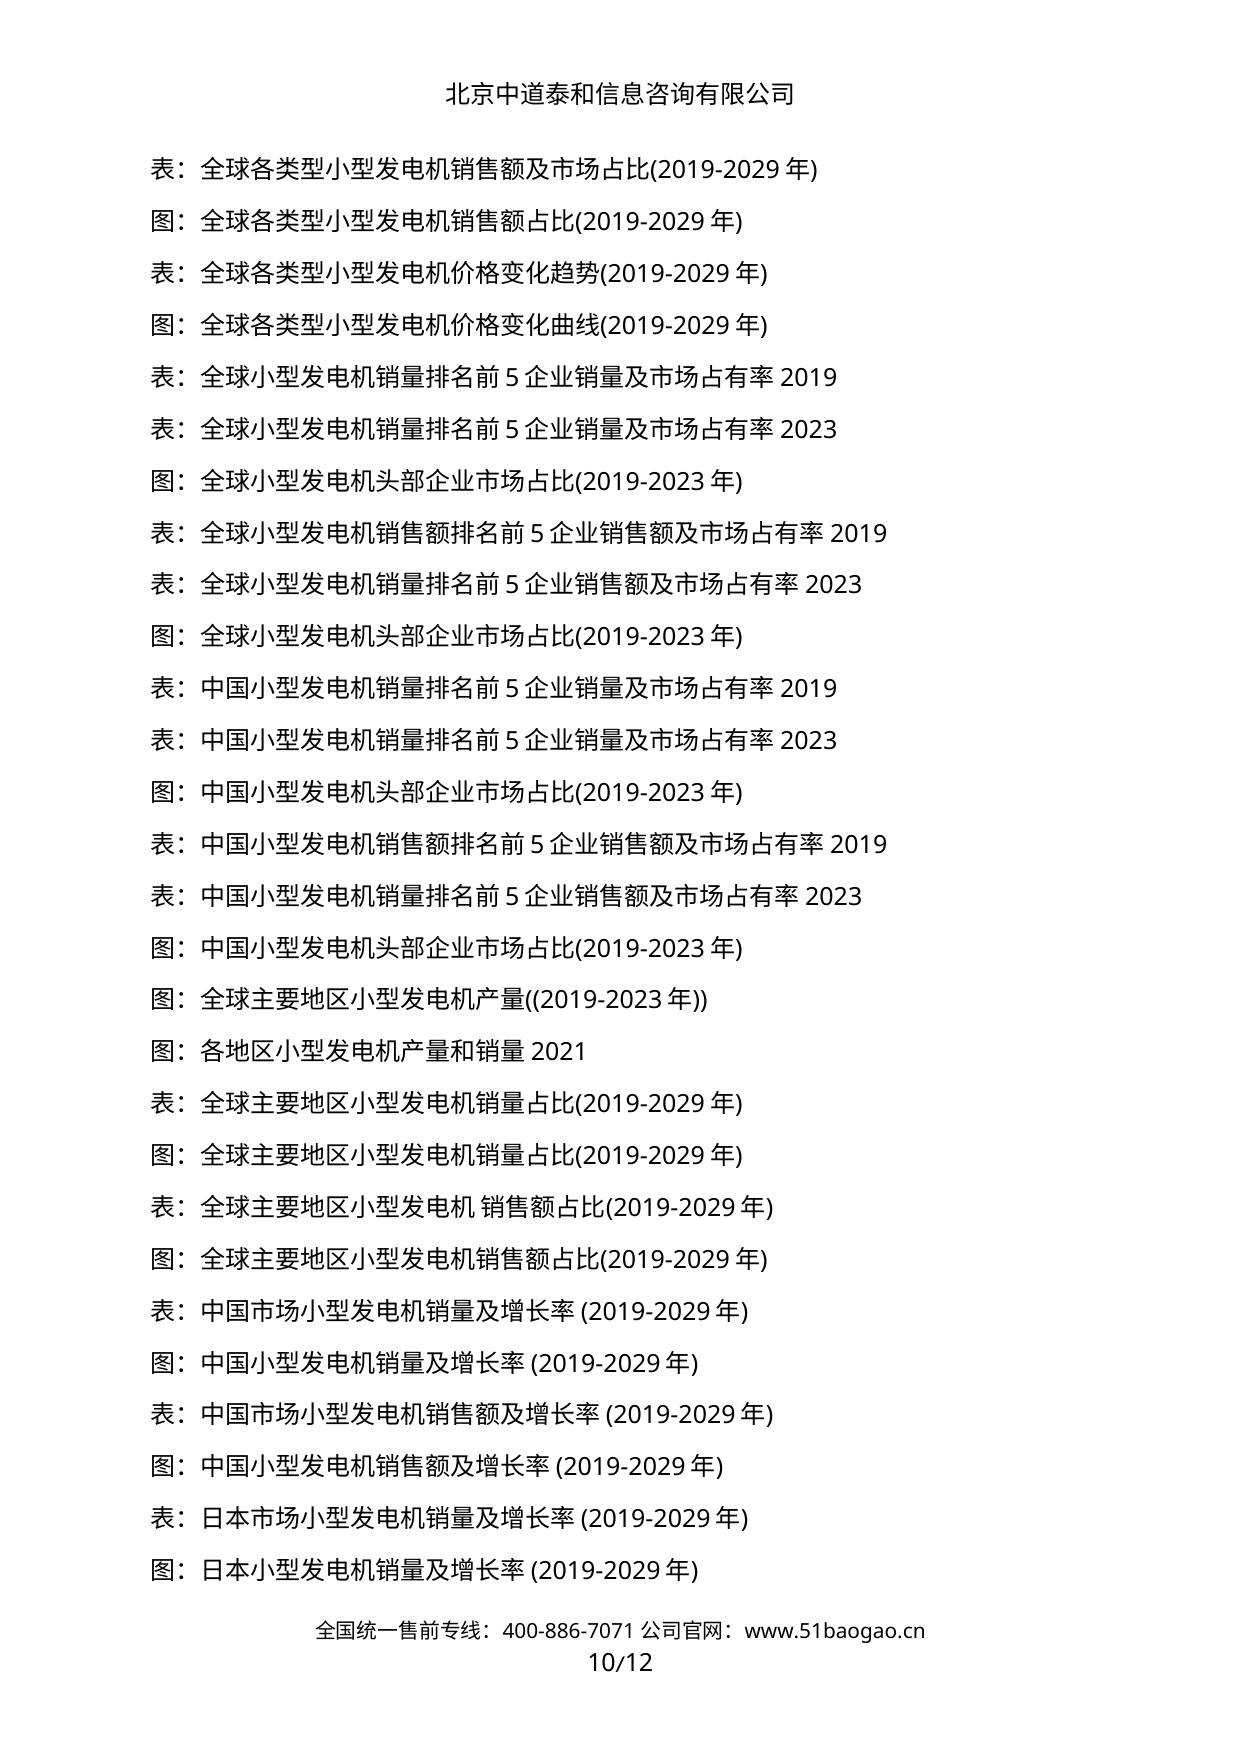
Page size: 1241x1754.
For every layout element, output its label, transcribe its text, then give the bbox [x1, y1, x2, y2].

text 表：全球各类型小型发电机价格变化趋势(2019-2029年) [150, 254, 1090, 290]
text 表：中国小型发电机销量排名前5企业销量及市场占有率 2019 [150, 669, 1090, 705]
text 图：各地区小型发电机产量和销量 2021 [150, 1032, 1090, 1068]
text 表：中国小型发电机销量排名前5企业销售额及市场占有率 2023 [150, 876, 1090, 912]
text 图：全球小型发电机头部企业市场占比(2019-2023年) [150, 461, 1090, 497]
text 图：中国小型发电机头部企业市场占比(2019-2023年) [150, 928, 1090, 964]
text 表：日本市场小型发电机销量及增长率 (2019-2029年) [150, 1499, 1090, 1535]
text 表：中国市场小型发电机销量及增长率 (2019-2029年) [150, 1291, 1090, 1327]
text 表：全球主要地区小型发电机销量占比(2019-2029年) [150, 1084, 1090, 1120]
text 图：全球主要地区小型发电机销售额占比(2019-2029年) [150, 1239, 1090, 1276]
text 表：全球小型发电机销量排名前5企业销量及市场占有率 2023 [150, 409, 1090, 446]
text 图：中国小型发电机销量及增长率 (2019-2029年) [150, 1343, 1090, 1379]
text 图：全球主要地区小型发电机销量占比(2019-2029年) [150, 1136, 1090, 1172]
text 表：全球主要地区小型发电机 销售额占比(2019-2029年) [150, 1187, 1090, 1224]
text 图：全球小型发电机头部企业市场占比(2019-2023年) [150, 617, 1090, 653]
text 表：全球小型发电机销售额排名前5企业销售额及市场占有率 2019 [150, 513, 1090, 549]
text 表：中国小型发电机销量排名前5企业销量及市场占有率 2023 [150, 721, 1090, 757]
text 表：中国小型发电机销售额排名前5企业销售额及市场占有率 2019 [150, 824, 1090, 861]
text 图：全球各类型小型发电机价格变化曲线(2019-2029年) [150, 306, 1090, 342]
text 表：全球小型发电机销量排名前5企业销量及市场占有率 2019 [150, 357, 1090, 394]
text 表：全球各类型小型发电机销售额及市场占比(2019-2029年) [150, 150, 1090, 186]
text 图：日本小型发电机销量及增长率 (2019-2029年) [150, 1551, 1090, 1587]
text 图：全球各类型小型发电机销售额占比(2019-2029年) [150, 202, 1090, 238]
text 表：中国市场小型发电机销售额及增长率 (2019-2029年) [150, 1395, 1090, 1431]
text 表：全球小型发电机销量排名前5企业销售额及市场占有率 2023 [150, 565, 1090, 601]
text 图：全球主要地区小型发电机产量((2019-2023年)) [150, 980, 1090, 1016]
text 图：中国小型发电机头部企业市场占比(2019-2023年) [150, 772, 1090, 809]
text 图：中国小型发电机销售额及增长率 (2019-2029年) [150, 1447, 1090, 1483]
